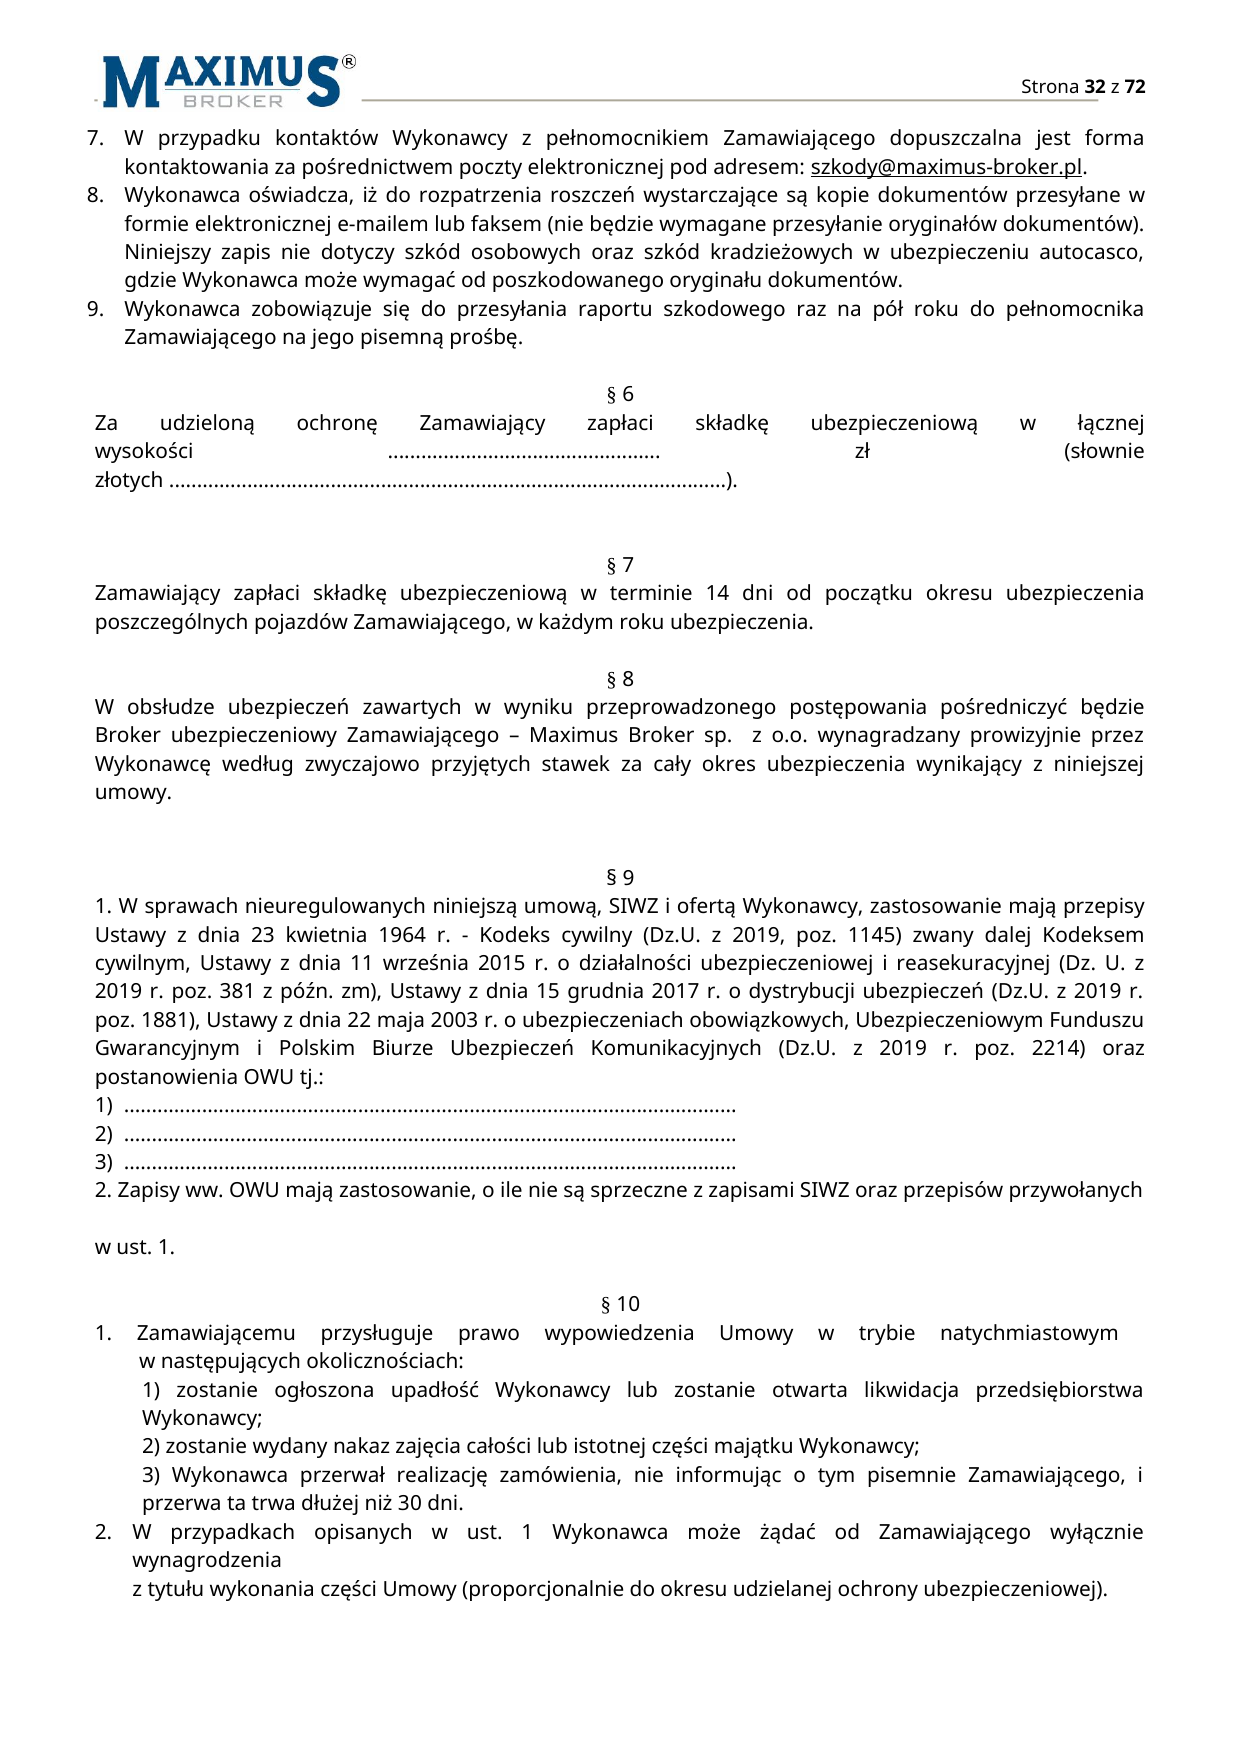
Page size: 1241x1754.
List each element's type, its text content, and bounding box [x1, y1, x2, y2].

text Za udzieloną ochronę Zamawiający zapłaci składkę ubezpieczeniową w łącznej wysokości ................................................. zł (słownie złotych ....................................................................................................). [94, 408, 1146, 493]
picture [97, 50, 362, 112]
list Wykonawca oświadcza, iż do rozpatrzenia roszczeń wystarczające są kopie dokumentów przesyłane w formie elektronicznej e-mailem lub faksem (nie będzie wymagane przesyłanie oryginałów dokumentów). Niniejszy zapis nie dotyczy szkód osobowych oraz szkód kradzieżowych w ubezpieczeniu autocasco, gdzie Wykonawca może wymagać od poszkodowanego oryginału dokumentów. [87, 180, 1146, 294]
text 8 [94, 664, 1146, 692]
text 2) .............................................................................................................. [94, 1119, 1146, 1147]
text 7 [94, 550, 1146, 578]
text 3) .............................................................................................................. [94, 1147, 1146, 1176]
text Zamawiający zapłaci składkę ubezpieczeniową w terminie 14 dni od początku okresu ubezpieczenia poszczególnych pojazdów Zamawiającego, w każdym roku ubezpieczenia. [94, 578, 1146, 635]
list W przypadku kontaktów Wykonawcy z pełnomocnikiem Zamawiającego dopuszczalna jest forma kontaktowania za pośrednictwem poczty elektronicznej pod adresem: szkody@maximus-broker.pl. [87, 123, 1146, 180]
text 2. Zapisy ww. OWU mają zastosowanie, o ile nie są sprzeczne z zapisami SIWZ oraz przepisów przywołanych w ust. 1. [94, 1176, 1146, 1261]
text W obsłudze ubezpieczeń zawartych w wyniku przeprowadzonego postępowania pośredniczyć będzie Broker ubezpieczeniowy Zamawiającego – Maximus Broker sp. z o.o. wynagradzany prowizyjnie przez Wykonawcę według zwyczajowo przyjętych stawek za cały okres ubezpieczenia wynikający z niniejszej umowy. [94, 692, 1146, 806]
list W przypadkach opisanych w ust. 1 Wykonawca może żądać od Zamawiającego wyłącznie wynagrodzenia z tytułu wykonania części Umowy (proporcjonalnie do okresu udzielanej ochrony ubezpieczeniowej). [94, 1517, 1145, 1602]
text 6 [94, 379, 1146, 408]
text 10 [94, 1289, 1146, 1318]
list Wykonawca zobowiązuje się do przesyłania raportu szkodowego raz na pół roku do pełnomocnika Zamawiającego na jego pisemną prośbę. [87, 294, 1146, 351]
text 1. W sprawach nieuregulowanych niniejszą umową, SIWZ i ofertą Wykonawcy, zastosowanie mają przepisy Ustawy z dnia 23 kwietnia 1964 r. - Kodeks cywilny (Dz.U. z 2019, poz. 1145) zwany dalej Kodeksem cywilnym, Ustawy z dnia 11 września 2015 r. o działalności ubezpieczeniowej i reasekuracyjnej (Dz. U. z 2019 r. poz. 381 z późn. zm), Ustawy z dnia 15 grudnia 2017 r. o dystrybucji ubezpieczeń (Dz.U. z 2019 r. poz. 1881), Ustawy z dnia 22 maja 2003 r. o ubezpieczeniach obowiązkowych, Ubezpieczeniowym Funduszu Gwarancyjnym i Polskim Biurze Ubezpieczeń Komunikacyjnych (Dz.U. z 2019 r. poz. 2214) oraz postanowienia OWU tj.: [94, 891, 1146, 1090]
text 2) zostanie wydany nakaz zajęcia całości lub istotnej części majątku Wykonawcy; [142, 1432, 1145, 1460]
text 3) Wykonawca przerwał realizację zamówienia, nie informując o tym pisemnie Zamawiającego, i przerwa ta trwa dłużej niż 30 dni. [142, 1460, 1145, 1517]
text § 9 [94, 863, 1146, 891]
text 1) .............................................................................................................. [94, 1090, 1146, 1119]
text 1. Zamawiającemu przysługuje prawo wypowiedzenia Umowy w trybie natychmiastowym w następujących okolicznościach: [94, 1318, 1145, 1375]
text 1) zostanie ogłoszona upadłość Wykonawcy lub zostanie otwarta likwidacja przedsiębiorstwa Wykonawcy; [142, 1375, 1145, 1432]
